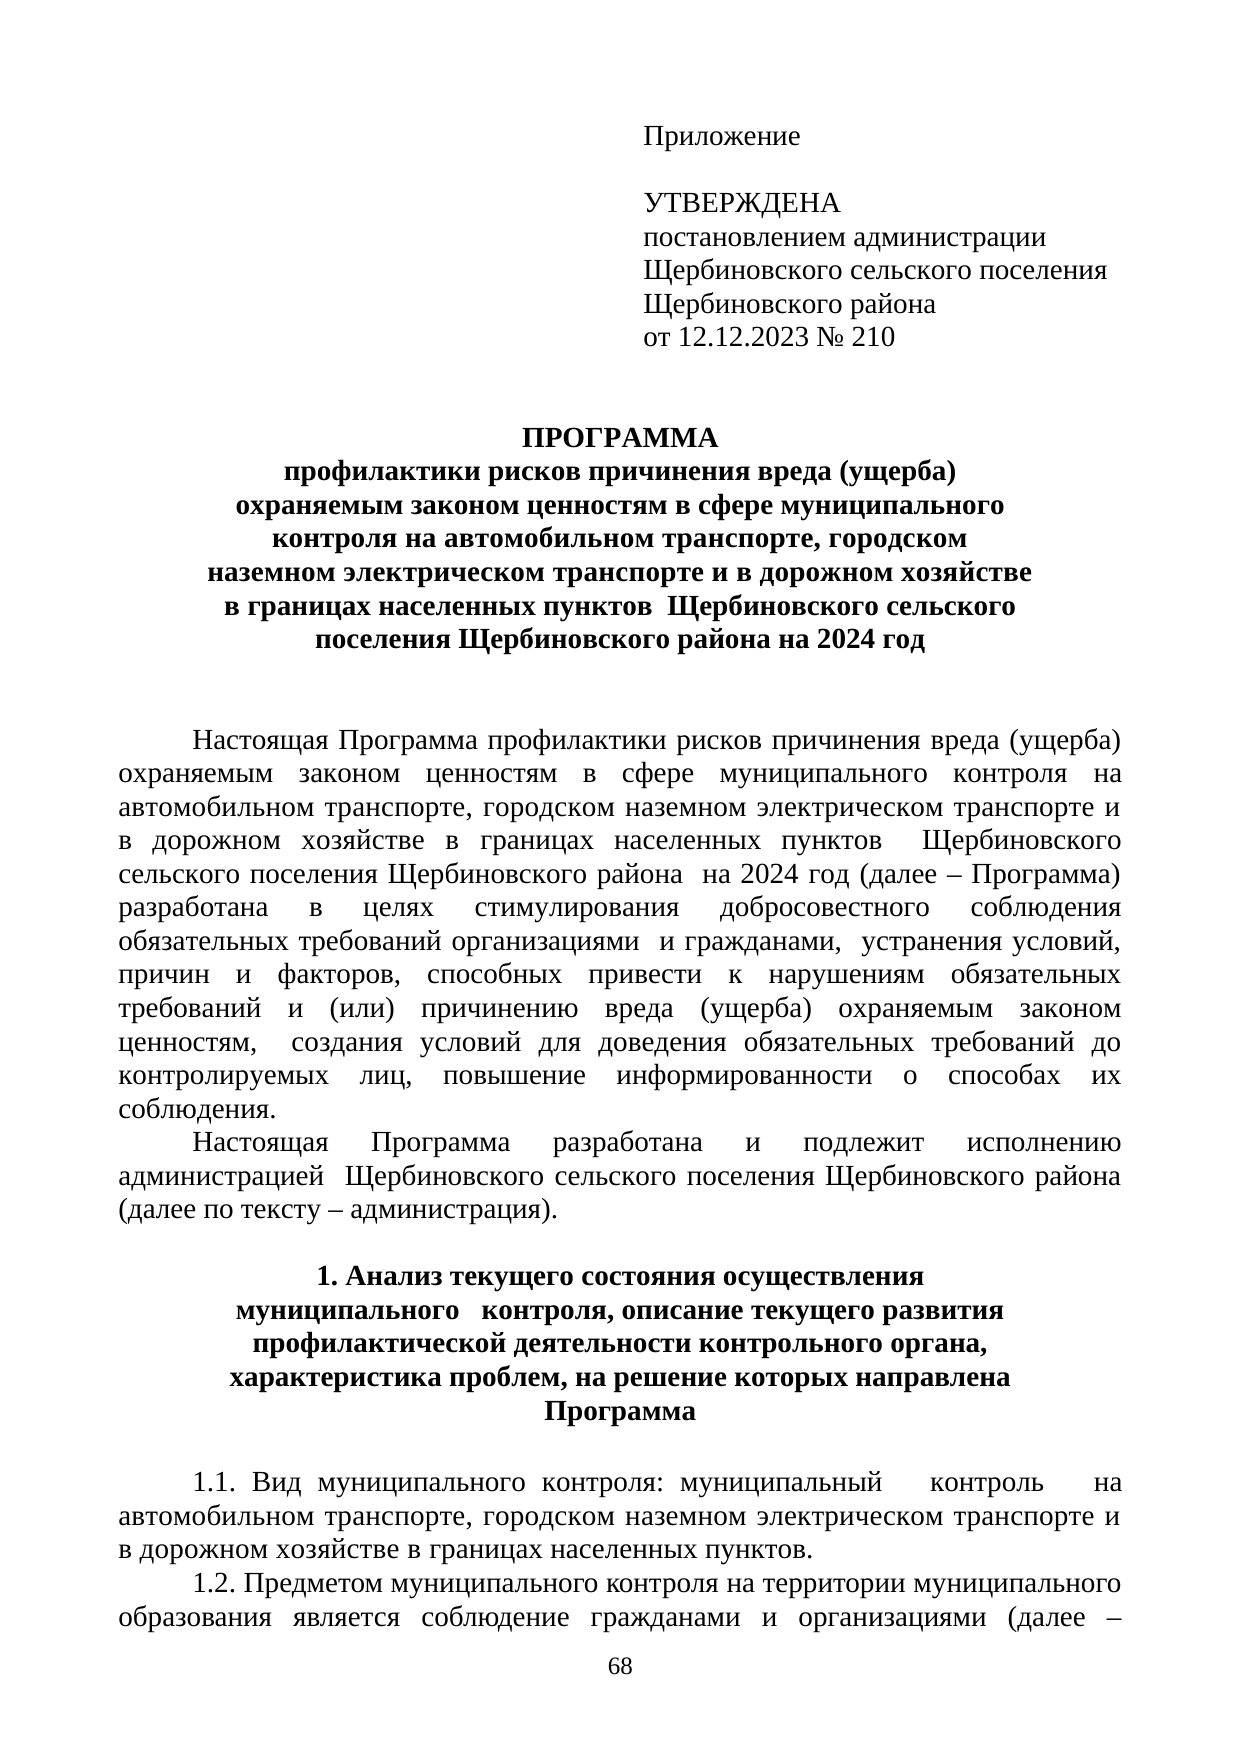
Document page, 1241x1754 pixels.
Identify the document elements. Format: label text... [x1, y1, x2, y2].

text 1.1. Вид муниципального контроля: муниципальный контроль на автомобильном транспорте, городском наземном электрическом транспорте и в дорожном хозяйстве в границах населенных пунктов. [118, 1464, 1122, 1565]
text Приложение [643, 118, 1122, 152]
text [118, 1565, 1122, 1632]
text постановлением администрации [643, 219, 1122, 252]
text 1. Анализ текущего состояния осуществления муниципального контроля, описание текущего развития профилактической деятельности контрольного органа, характеристика проблем, на решение которых направлена Программа [207, 1258, 1033, 1426]
text Настоящая Программа профилактики рисков причинения вреда (ущерба) охраняемым законом ценностям в сфере муниципального контроля на автомобильном транспорте, городском наземном электрическом транспорте и в дорожном хозяйстве в границах населенных пунктов Щербиновского сельского поселения Щербиновского района на 2024 год (далее – Программа) разработана в целях стимулирования добросовестного соблюдения обязательных требований организациями и гражданами, устранения условий, причин и факторов, способных привести к нарушениям обязательных требований и (или) причинению вреда (ущерба) охраняемым законом ценностям, создания условий для доведения обязательных требований до контролируемых лиц, повышение информированности о способах их соблюдения. [118, 722, 1122, 1124]
text УТВЕРЖДЕНА [643, 185, 1122, 219]
text от 12.12.2023 № 210 [643, 319, 1122, 353]
text Щербиновского сельского поселения [643, 252, 1122, 286]
text ПРОГРАММА [207, 420, 1033, 453]
text профилактики рисков причинения вреда (ущерба) охраняемым законом ценностям в сфере муниципального контроля на автомобильном транспорте, городском наземном электрическом транспорте и в дорожном хозяйстве в границах населенных пунктов Щербиновского сельского поселения Щербиновского района на 2024 год [207, 453, 1033, 655]
text Настоящая Программа разработана и подлежит исполнению администрацией Щербиновского сельского поселения Щербиновского района (далее по тексту – администрация). [118, 1124, 1122, 1225]
text Щербиновского района [643, 286, 1122, 319]
